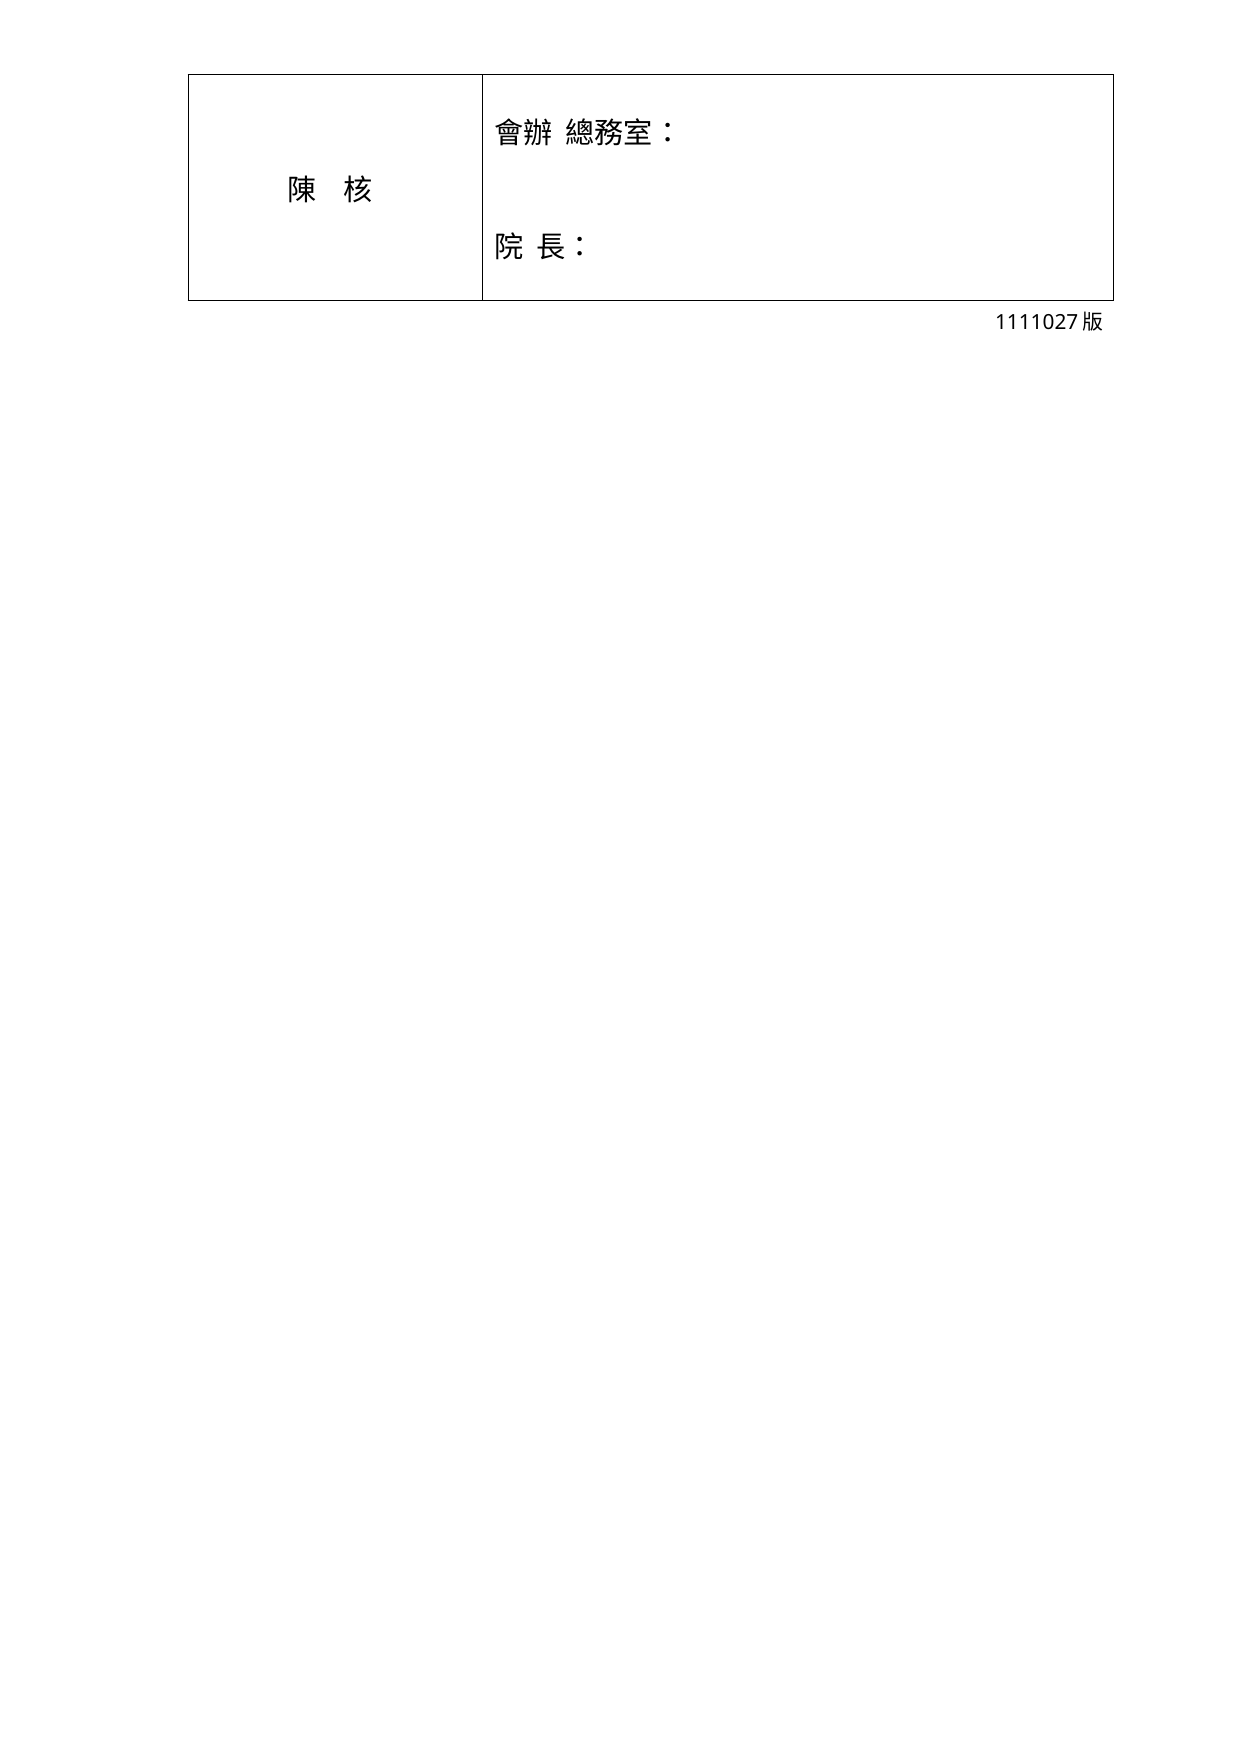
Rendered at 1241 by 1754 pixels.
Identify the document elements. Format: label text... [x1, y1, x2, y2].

text 1111027版 [187, 301, 1103, 339]
table_cell 陳 核 [189, 75, 482, 300]
table_cell 會辦 總務室： 院 長： [483, 75, 1113, 300]
